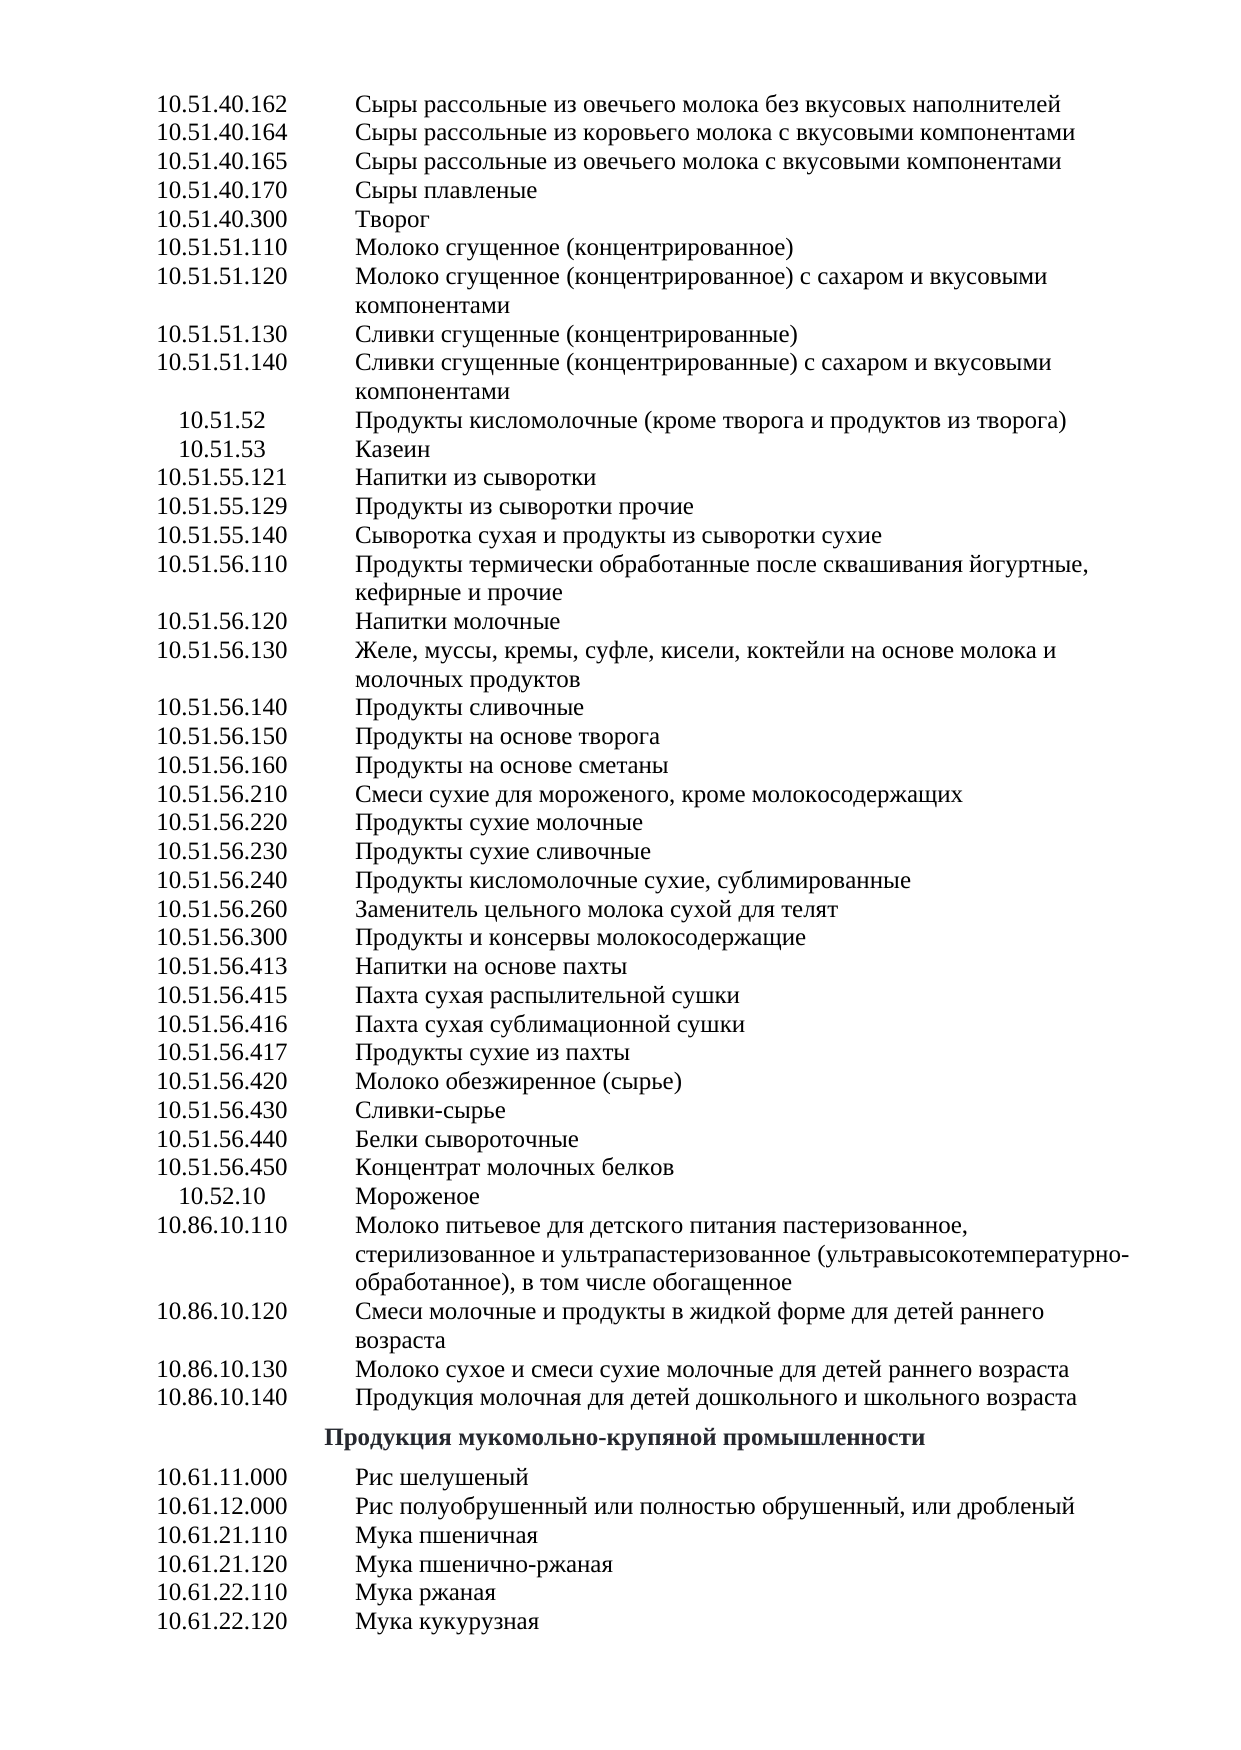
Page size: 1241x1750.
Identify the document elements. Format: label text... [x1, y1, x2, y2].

table_cell Смеси сухие для мороженого, кроме молокосодержащих [344, 779, 1150, 807]
table_cell Молоко сгущенное (концентрированное) [344, 233, 1150, 261]
table_cell 10.51.56.210 [100, 779, 343, 807]
table_cell 10.51.51.140 [100, 348, 343, 405]
table_cell Творог [344, 204, 1150, 232]
table_cell Продукты на основе творога [344, 721, 1150, 750]
table_cell Пахта сухая сублимационной сушки [344, 1009, 1150, 1037]
table_cell Концентрат молочных белков [344, 1153, 1150, 1181]
table_cell Продукты и консервы молокосодержащие [344, 923, 1150, 951]
table_cell Продукты кисломолочные (кроме творога и продуктов из творога) [344, 405, 1150, 434]
table_cell Продукты на основе сметаны [344, 750, 1150, 779]
table_cell 10.51.56.413 [100, 951, 343, 980]
table_cell 10.51.56.417 [100, 1038, 343, 1066]
table_cell Молоко сгущенное (концентрированное) с сахаром и вкусовыми компонентами [344, 261, 1150, 319]
table_cell 10.51.55.121 [100, 463, 343, 491]
table_cell 10.51.56.230 [100, 836, 343, 865]
table_cell Мороженое [344, 1181, 1150, 1210]
table_cell 10.86.10.140 [100, 1383, 343, 1411]
table_cell 10.51.56.415 [100, 980, 343, 1009]
table_cell 10.51.56.450 [100, 1153, 343, 1181]
table_cell 10.51.40.170 [100, 175, 343, 204]
table_cell 10.51.55.129 [100, 491, 343, 520]
table_cell 10.51.56.140 [100, 693, 343, 721]
table_cell 10.51.40.162 [100, 89, 343, 117]
table_cell 10.51.56.120 [100, 606, 343, 635]
table_cell 10.51.52 [100, 405, 343, 434]
table_cell Смеси молочные и продукты в жидкой форме для детей раннего возраста [344, 1296, 1150, 1354]
table_cell Молоко питьевое для детского питания пастеризованное, стерилизованное и ультрапастеризованное (ультравысокотемпературно-обработанное), в том числе обогащенное [344, 1210, 1150, 1296]
table_cell Желе, муссы, кремы, суфле, кисели, коктейли на основе молока и молочных продуктов [344, 635, 1150, 692]
table_cell 10.51.56.420 [100, 1066, 343, 1095]
table_cell 10.86.10.130 [100, 1354, 343, 1382]
table_cell 10.61.22.120 [100, 1606, 343, 1635]
table_cell Напитки молочные [344, 606, 1150, 635]
table_cell Продукты кисломолочные сухие, сублимированные [344, 865, 1150, 894]
table_cell Мука кукурузная [344, 1606, 1150, 1635]
table_cell Рис полуобрушенный или полностью обрушенный, или дробленый [344, 1491, 1150, 1520]
table_cell Мука ржаная [344, 1578, 1150, 1606]
table_cell 10.51.56.160 [100, 750, 343, 779]
table_cell Белки сывороточные [344, 1124, 1150, 1152]
table_cell 10.51.51.110 [100, 233, 343, 261]
table_cell Сыры рассольные из коровьего молока с вкусовыми компонентами [344, 118, 1150, 146]
table_cell 10.51.40.164 [100, 118, 343, 146]
table_cell 10.51.53 [100, 434, 343, 462]
table_cell 10.51.56.300 [100, 923, 343, 951]
table_cell Сыры рассольные из овечьего молока с вкусовыми компонентами [344, 146, 1150, 175]
table_cell 10.61.21.120 [100, 1549, 343, 1577]
table_cell Мука пшеничная [344, 1520, 1150, 1549]
table_cell 10.51.55.140 [100, 520, 343, 549]
table_cell Казеин [344, 434, 1150, 462]
table_cell Молоко сухое и смеси сухие молочные для детей раннего возраста [344, 1354, 1150, 1382]
table_cell Заменитель цельного молока сухой для телят [344, 894, 1150, 922]
table_cell Сыворотка сухая и продукты из сыворотки сухие [344, 520, 1150, 549]
table_cell Продукты сухие из пахты [344, 1038, 1150, 1066]
table_cell 10.51.51.130 [100, 319, 343, 347]
table_cell Мука пшенично-ржаная [344, 1549, 1150, 1577]
table_cell Продукты сухие сливочные [344, 836, 1150, 865]
table_cell 10.52.10 [100, 1181, 343, 1210]
table_cell 10.51.51.120 [100, 261, 343, 319]
table_cell Пахта сухая распылительной сушки [344, 980, 1150, 1009]
table_cell Продукты термически обработанные после сквашивания йогуртные, кефирные и прочие [344, 549, 1150, 606]
table_cell 10.61.21.110 [100, 1520, 343, 1549]
table_cell Продукция молочная для детей дошкольного и школьного возраста [344, 1383, 1150, 1411]
table_cell 10.51.56.260 [100, 894, 343, 922]
table_cell 10.51.56.440 [100, 1124, 343, 1152]
table_cell 10.61.11.000 [100, 1463, 343, 1491]
table_cell Продукты сухие молочные [344, 808, 1150, 836]
table_cell 10.86.10.120 [100, 1296, 343, 1354]
table_cell 10.51.56.110 [100, 549, 343, 606]
table_cell 10.51.56.150 [100, 721, 343, 750]
table_cell 10.51.56.416 [100, 1009, 343, 1037]
table_cell Напитки на основе пахты [344, 951, 1150, 980]
table_cell Рис шелушеный [344, 1463, 1150, 1491]
table_cell 10.86.10.110 [100, 1210, 343, 1296]
table_cell Сыры плавленые [344, 175, 1150, 204]
table_cell Продукция мукомольно-крупяной промышленности [100, 1411, 1150, 1462]
table_cell Сливки-сырье [344, 1095, 1150, 1124]
table_cell Сливки сгущенные (концентрированные) [344, 319, 1150, 347]
table_cell 10.51.40.300 [100, 204, 343, 232]
table_cell 10.51.56.240 [100, 865, 343, 894]
table_cell Молоко обезжиренное (сырье) [344, 1066, 1150, 1095]
table_cell Напитки из сыворотки [344, 463, 1150, 491]
table_cell 10.51.40.165 [100, 146, 343, 175]
table_cell 10.51.56.430 [100, 1095, 343, 1124]
table_cell Продукты сливочные [344, 693, 1150, 721]
table_cell Продукты из сыворотки прочие [344, 491, 1150, 520]
table_cell 10.51.56.130 [100, 635, 343, 692]
table_cell Сливки сгущенные (концентрированные) с сахаром и вкусовыми компонентами [344, 348, 1150, 405]
table_cell Сыры рассольные из овечьего молока без вкусовых наполнителей [344, 89, 1150, 117]
table_cell 10.61.12.000 [100, 1491, 343, 1520]
table_cell 10.51.56.220 [100, 808, 343, 836]
table_cell 10.61.22.110 [100, 1578, 343, 1606]
